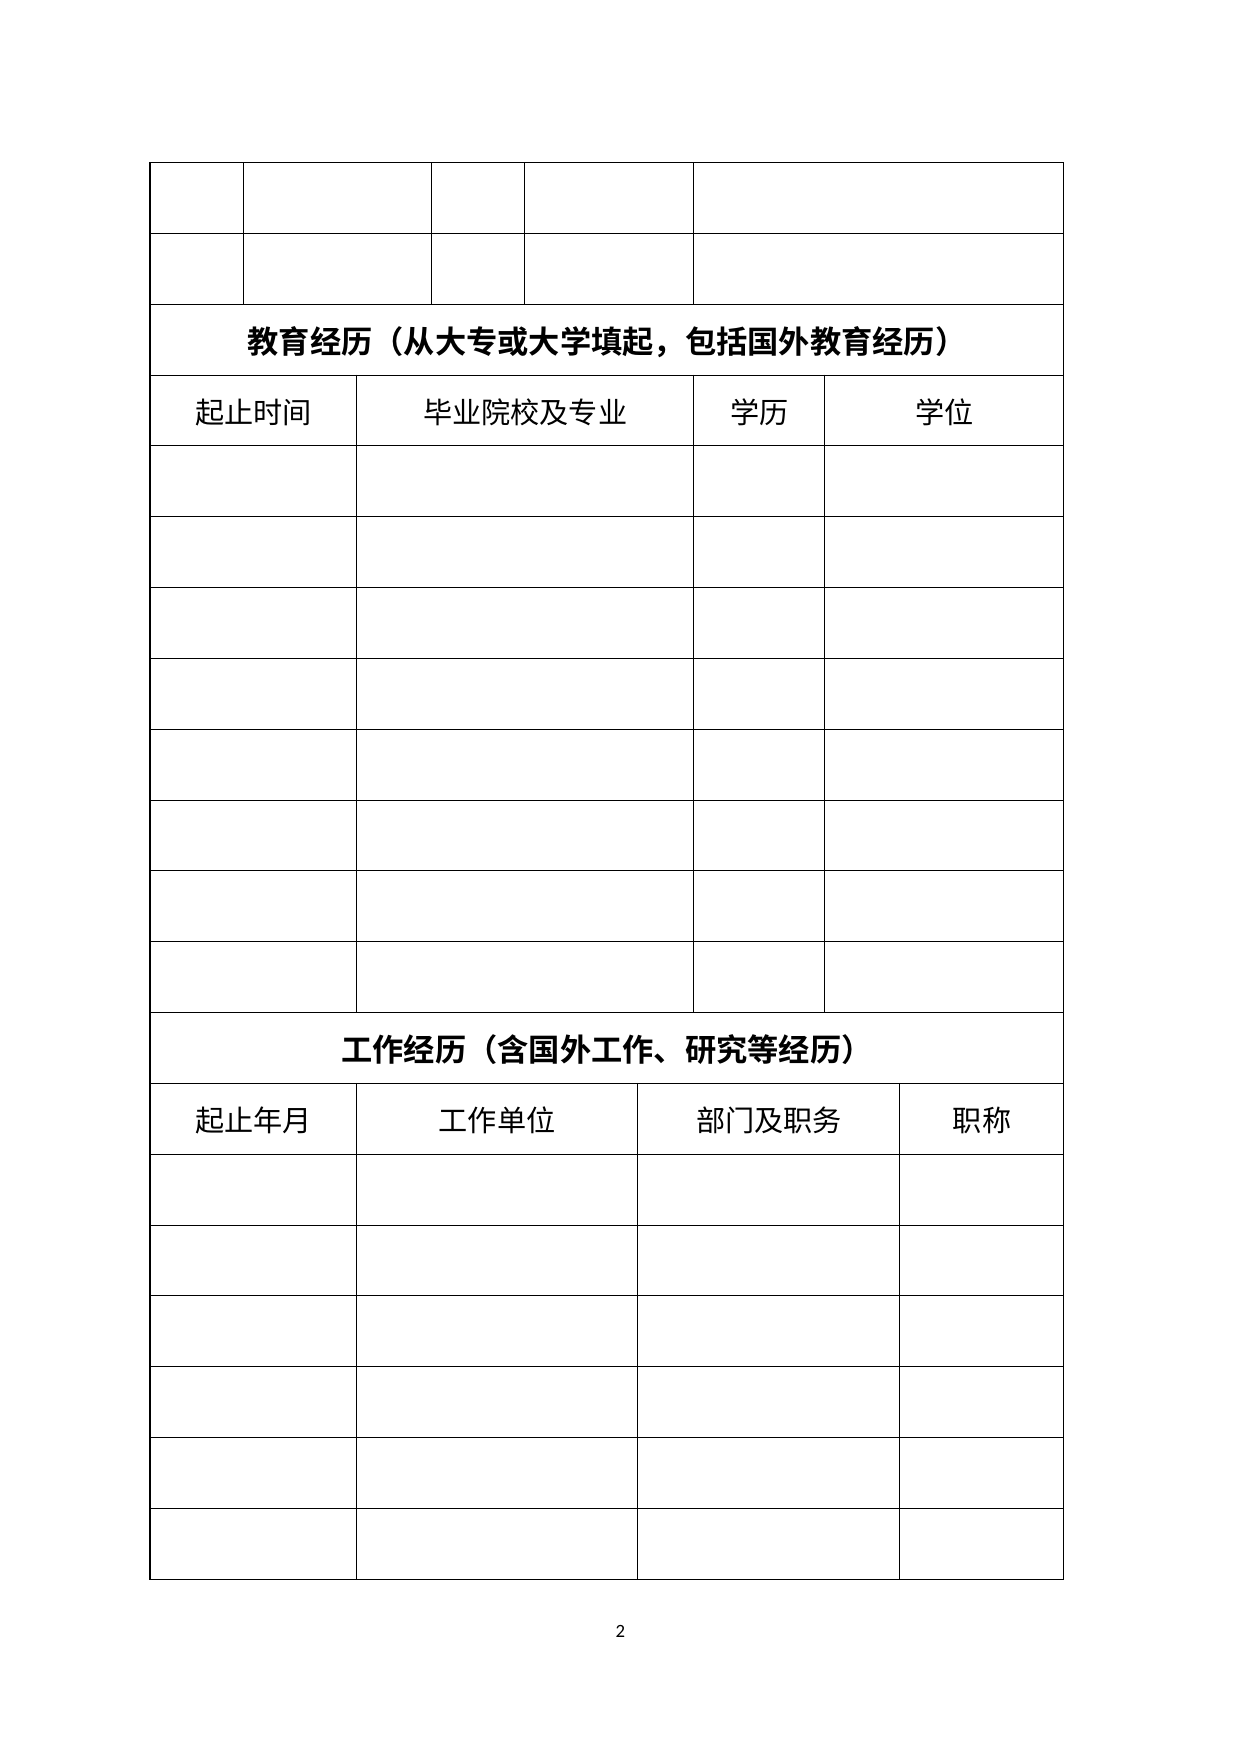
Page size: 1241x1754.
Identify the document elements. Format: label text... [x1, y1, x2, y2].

table_cell [357, 942, 693, 1012]
table_cell [151, 871, 356, 941]
table_cell [151, 942, 356, 1012]
table_cell [525, 163, 693, 233]
table_cell [357, 871, 693, 941]
table_cell [694, 163, 1063, 233]
table_cell [357, 1438, 637, 1508]
table_cell [694, 446, 824, 516]
table_cell [357, 588, 693, 658]
table_cell [638, 1509, 899, 1579]
table_cell [638, 1367, 899, 1437]
table_cell [638, 1226, 899, 1295]
table_cell 部门及职务 [638, 1084, 899, 1154]
table_cell [525, 234, 693, 304]
table_cell [151, 1509, 356, 1579]
table_cell [900, 1296, 1063, 1366]
table_cell [357, 1367, 637, 1437]
table_cell [357, 1509, 637, 1579]
table_cell [151, 1226, 356, 1295]
table_cell [825, 659, 1063, 729]
table_cell [900, 1438, 1063, 1508]
table_cell [151, 1155, 356, 1224]
table_cell [694, 801, 824, 870]
table_cell [244, 163, 431, 233]
table_cell [900, 1509, 1063, 1579]
table_cell [151, 659, 356, 729]
table_cell 毕业院校及专业 [357, 376, 693, 445]
table_cell [151, 1367, 356, 1437]
table_cell [432, 163, 524, 233]
table_cell [357, 517, 693, 587]
table_cell [825, 942, 1063, 1012]
table_cell [432, 234, 524, 304]
table_cell [694, 517, 824, 587]
table_cell 工作单位 [357, 1084, 637, 1154]
table_cell [825, 801, 1063, 870]
table_cell [357, 730, 693, 799]
table_cell 起止年月 [151, 1084, 356, 1154]
table_cell [151, 446, 356, 516]
table_cell 起止时间 [151, 376, 356, 445]
table_cell [151, 730, 356, 799]
table_cell [694, 730, 824, 799]
table_cell 工作经历（含国外工作、研究等经历） [151, 1013, 1063, 1083]
table_cell 教育经历（从大专或大学填起，包括国外教育经历） [151, 305, 1063, 374]
table_cell 职称 [900, 1084, 1063, 1154]
table_cell [694, 659, 824, 729]
table_cell [151, 163, 243, 233]
table_cell [638, 1438, 899, 1508]
table_cell [825, 730, 1063, 799]
table_cell [151, 1438, 356, 1508]
table_cell [694, 871, 824, 941]
table_cell [151, 588, 356, 658]
table_cell [151, 1296, 356, 1366]
table_cell [357, 801, 693, 870]
table_cell [357, 659, 693, 729]
table_cell [357, 1296, 637, 1366]
table_cell [694, 942, 824, 1012]
table_cell [694, 588, 824, 658]
table_cell [638, 1155, 899, 1224]
table_cell [900, 1226, 1063, 1295]
table_cell [825, 446, 1063, 516]
table_cell [900, 1155, 1063, 1224]
table_cell [357, 446, 693, 516]
table_cell [357, 1155, 637, 1224]
table_cell [694, 234, 1063, 304]
table_cell [151, 234, 243, 304]
table_cell [825, 588, 1063, 658]
table_cell [151, 517, 356, 587]
table_cell [825, 517, 1063, 587]
table_cell [151, 801, 356, 870]
table_cell [638, 1296, 899, 1366]
table_cell [825, 871, 1063, 941]
table_cell [357, 1226, 637, 1295]
table_cell 学位 [825, 376, 1063, 445]
table_cell [244, 234, 431, 304]
table_cell 学历 [694, 376, 824, 445]
table_cell [900, 1367, 1063, 1437]
